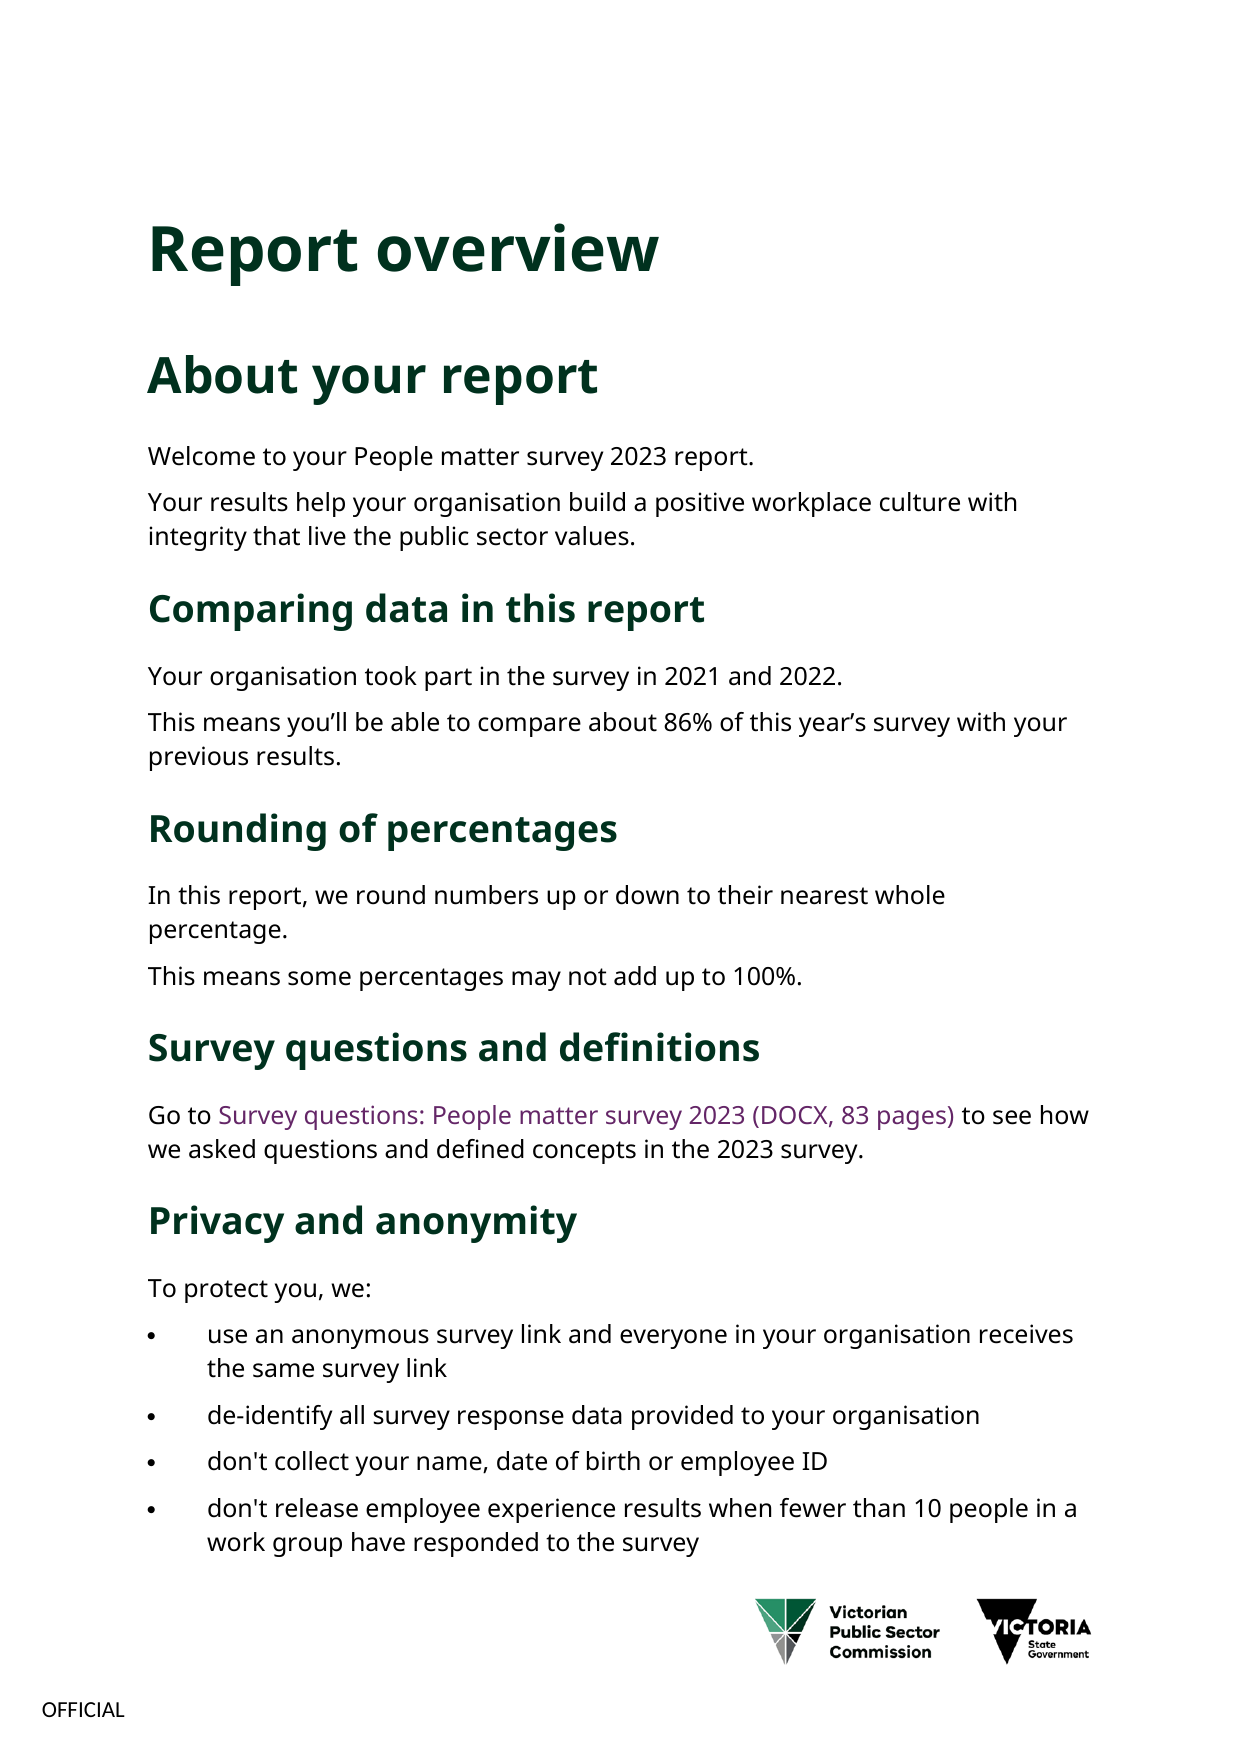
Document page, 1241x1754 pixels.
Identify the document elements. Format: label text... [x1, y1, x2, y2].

text This means you’ll be able to compare about 86% of this year’s survey with your previous results. [148, 704, 1092, 773]
list de-identify all survey response data provided to your organisation [148, 1397, 1092, 1431]
subtitle Survey questions and definitions [148, 1021, 1092, 1072]
text To protect you, we: [148, 1270, 1092, 1304]
subtitle Comparing data in this report [148, 582, 1092, 633]
text In this report, we round numbers up or down to their nearest whole percentage. [148, 878, 1092, 946]
subtitle Rounding of percentages [148, 802, 1092, 853]
subtitle About your report [148, 340, 1092, 408]
list don't collect your name, date of birth or employee ID [148, 1444, 1092, 1478]
picture [754, 1598, 1093, 1666]
text Go to Survey questions: People matter survey 2023 (DOCX, 83 pages) to see how we asked questions and defined concepts in the 2023 survey. [148, 1097, 1092, 1165]
list use an anonymous survey link and everyone in your organisation receives the same survey link [148, 1317, 1092, 1385]
list don't release employee experience results when fewer than 10 people in a work group have responded to the survey [148, 1490, 1092, 1558]
subtitle Report overview [148, 205, 1092, 290]
text This means some percentages may not add up to 100%. [148, 958, 1092, 992]
subtitle Privacy and anonymity [148, 1194, 1092, 1246]
text Your organisation took part in the survey in 2021 and 2022. [148, 658, 1092, 692]
text Your results help your organisation build a positive workplace culture with integrity that live the public sector values. [148, 485, 1092, 553]
text Welcome to your People matter survey 2023 report. [148, 438, 1092, 473]
